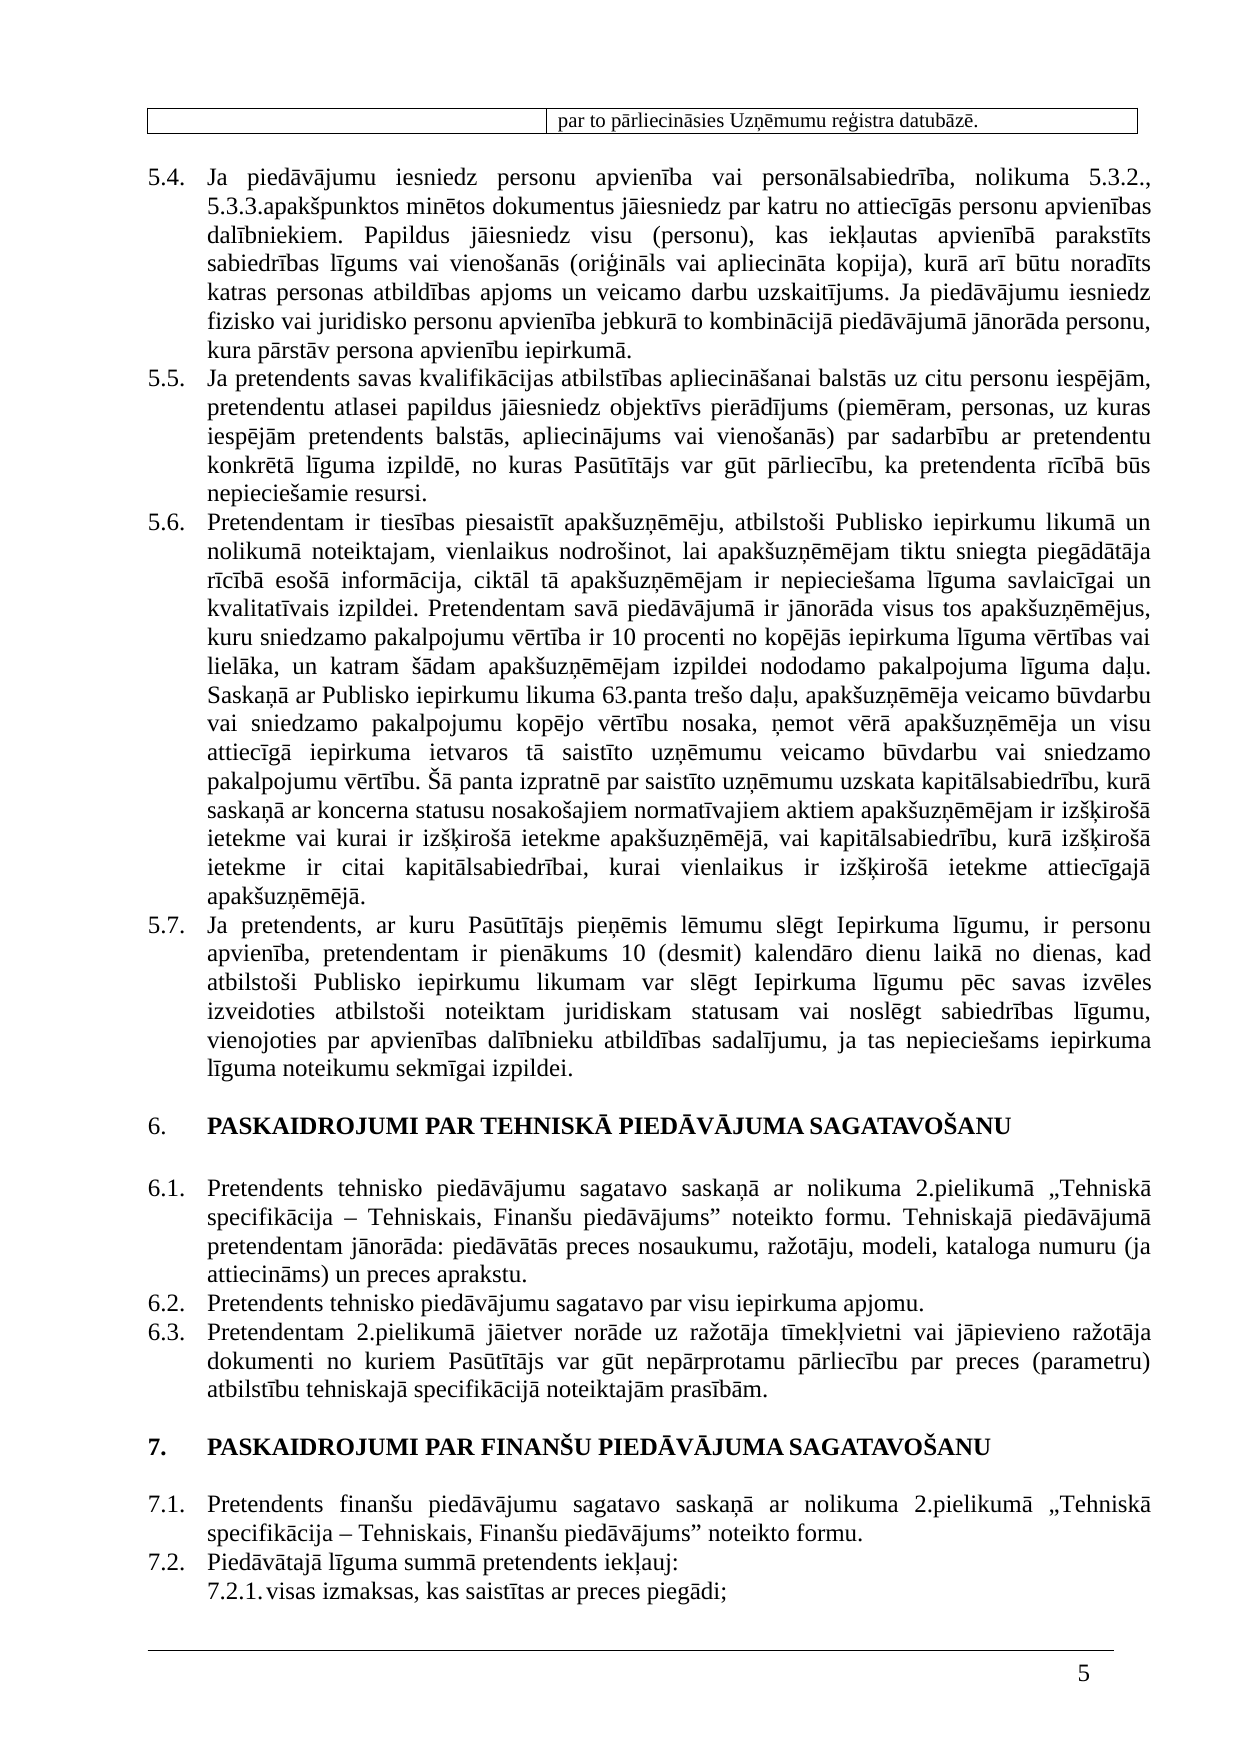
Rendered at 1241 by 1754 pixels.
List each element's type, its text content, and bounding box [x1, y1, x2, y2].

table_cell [547, 109, 1137, 132]
list Ja pretendents, ar kuru Pasūtītājs pieņēmis lēmumu slēgt Iepirkuma līgumu, ir personu apvienība, pretendentam ir pienākums 10 (desmit) kalendāro dienu laikā no dienas, kad atbilstoši Publisko iepirkumu likumam var slēgt Iepirkuma līgumu pēc savas izvēles izveidoties atbilstoši noteiktam juridiskam statusam vai noslēgt sabiedrības līgumu, vienojoties par apvienības dalībnieku atbildības sadalījumu, ja tas nepieciešams iepirkuma līguma noteikumu sekmīgai izpildei. [148, 910, 1152, 1082]
list Pretendentam 2.pielikumā jāietver norāde uz ražotāja tīmekļvietni vai jāpievieno ražotāja dokumenti no kuriem Pasūtītājs var gūt nepārprotamu pārliecību par preces (parametru) atbilstību tehniskajā specifikācijā noteiktajām prasībām. [148, 1317, 1152, 1403]
list PASKAIDROJUMI PAR TEHNISKĀ PIEDĀVĀJUMA SAGATAVOŠANU [148, 1111, 1152, 1140]
list PASKAIDROJUMI PAR FINANŠU PIEDĀVĀJUMA SAGATAVOŠANU [148, 1432, 1152, 1461]
list Piedāvātajā līguma summā pretendents iekļauj: [148, 1547, 1152, 1576]
list Pretendents tehnisko piedāvājumu sagatavo par visu iepirkuma apjomu. [148, 1288, 1152, 1317]
list Pretendents tehnisko piedāvājumu sagatavo saskaņā ar nolikuma 2.pielikumā „Tehniskā specifikācija – Tehniskais, Finanšu piedāvājums” noteikto formu. Tehniskajā piedāvājumā pretendentam jānorāda: piedāvātās preces nosaukumu, ražotāju, modeli, kataloga numuru (ja attiecināms) un preces aprakstu. [148, 1173, 1152, 1288]
list Ja piedāvājumu iesniedz personu apvienība vai personālsabiedrība, nolikuma 5.3.2., 5.3.3.apakšpunktos minētos dokumentus jāiesniedz par katru no attiecīgās personu apvienības dalībniekiem. Papildus jāiesniedz visu (personu), kas iekļautas apvienībā parakstīts sabiedrības līgums vai vienošanās (oriģināls vai apliecināta kopija), kurā arī būtu noradīts katras personas atbildības apjoms un veicamo darbu uzskaitījums. Ja piedāvājumu iesniedz fizisko vai juridisko personu apvienība jebkurā to kombinācijā piedāvājumā jānorāda personu, kura pārstāv persona apvienību iepirkumā. [148, 162, 1152, 363]
list Pretendents finanšu piedāvājumu sagatavo saskaņā ar nolikuma 2.pielikumā „Tehniskā specifikācija – Tehniskais, Finanšu piedāvājums” noteikto formu. [148, 1489, 1152, 1547]
list Pretendentam ir tiesības piesaistīt apakšuzņēmēju, atbilstoši Publisko iepirkumu likumā un nolikumā noteiktajam, vienlaikus nodrošinot, lai apakšuzņēmējam tiktu sniegta piegādātāja rīcībā esošā informācija, ciktāl tā apakšuzņēmējam ir nepieciešama līguma savlaicīgai un kvalitatīvais izpildei. Pretendentam savā piedāvājumā ir jānorāda visus tos apakšuzņēmējus, kuru sniedzamo pakalpojumu vērtība ir 10 procenti no kopējās iepirkuma līguma vērtības vai lielāka, un katram šādam apakšuzņēmējam izpildei nododamo pakalpojuma līguma daļu. Saskaņā ar Publisko iepirkumu likuma 63.panta trešo daļu, apakšuzņēmēja veicamo būvdarbu vai sniedzamo pakalpojumu kopējo vērtību nosaka, ņemot vērā apakšuzņēmēja un visu attiecīgā iepirkuma ietvaros tā saistīto uzņēmumu veicamo būvdarbu vai sniedzamo pakalpojumu vērtību. Šā panta izpratnē par saistīto uzņēmumu uzskata kapitālsabiedrību, kurā saskaņā ar koncerna statusu nosakošajiem normatīvajiem aktiem apakšuzņēmējam ir izšķirošā ietekme vai kurai ir izšķirošā ietekme apakšuzņēmējā, vai kapitālsabiedrību, kurā izšķirošā ietekme ir citai kapitālsabiedrībai, kurai vienlaikus ir izšķirošā ietekme attiecīgajā apakšuzņēmējā. [148, 507, 1152, 910]
list Ja pretendents savas kvalifikācijas atbilstības apliecināšanai balstās uz citu personu iespējām, pretendentu atlasei papildus jāiesniedz objektīvs pierādījums (piemēram, personas, uz kuras iespējām pretendents balstās, apliecinājums vai vienošanās) par sadarbību ar pretendentu konkrētā līguma izpildē, no kuras Pasūtītājs var gūt pārliecību, ka pretendenta rīcībā būs nepieciešamie resursi. [148, 363, 1152, 507]
list visas izmaksas, kas saistītas ar preces piegādi; [207, 1576, 1152, 1604]
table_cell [148, 109, 546, 132]
